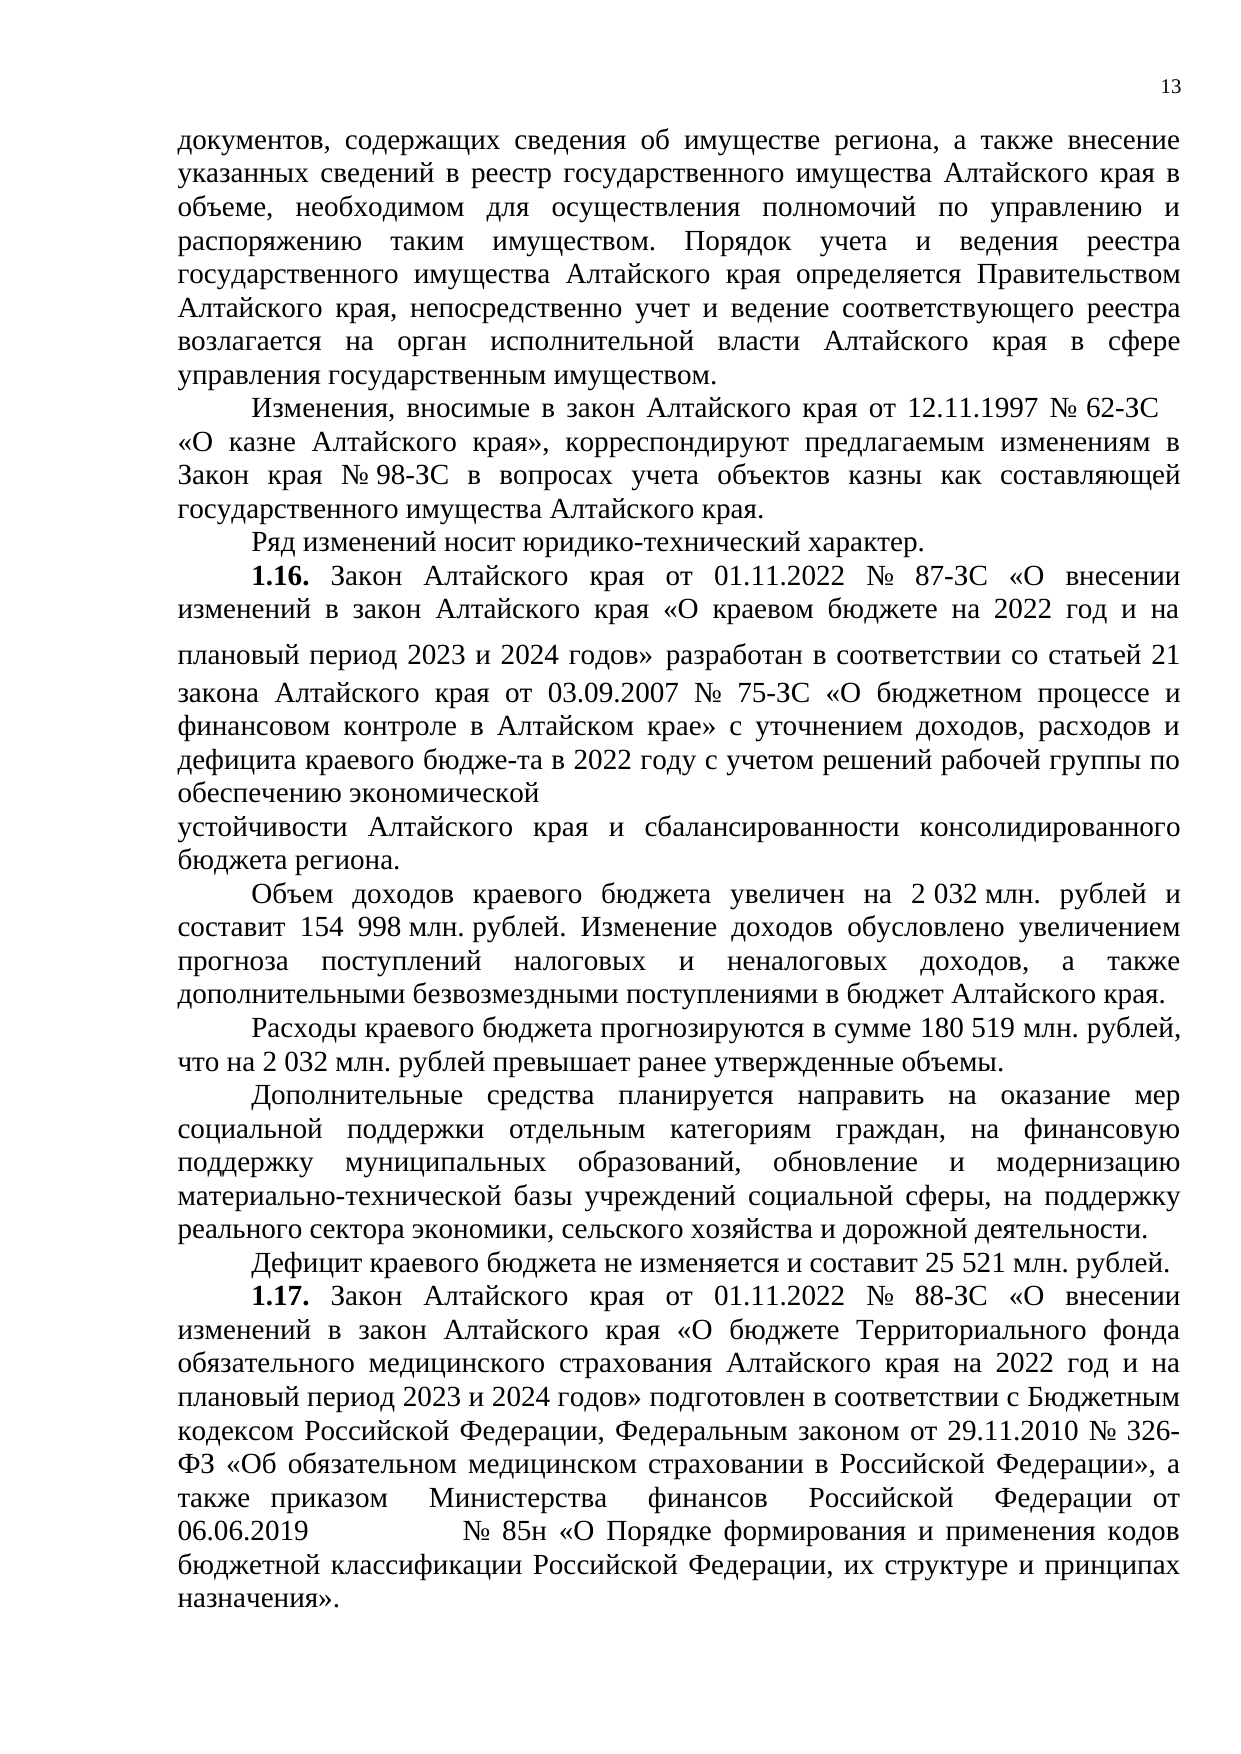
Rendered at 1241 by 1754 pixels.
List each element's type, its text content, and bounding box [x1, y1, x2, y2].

text Расходы краевого бюджета прогнозируются в сумме 180 519 млн. рублей, что на 2 032 млн. рублей превышает ранее утвержденные объемы. [177, 1010, 1181, 1077]
text Дополнительные средства планируется направить на оказание мер социальной поддержки отдельным категориям граждан, на финансовую поддержку муниципальных образований, обновление и модернизацию материально-технической базы учреждений социальной сферы, на поддержку реального сектора экономики, сельского хозяйства и дорожной деятельности. [177, 1077, 1181, 1245]
text Изменения, вносимые в закон Алтайского края от 12.11.1997 № 62-ЗС «О казне Алтайского края», корреспондируют предлагаемым изменениям в Закон края № 98-ЗС в вопросах учета объектов казны как составляющей государственного имущества Алтайского края. [177, 390, 1181, 524]
text 1.17. Закон Алтайского края от 01.11.2022 № 88-ЗС «О внесении изменений в закон Алтайского края «О бюджете Территориального фонда обязательного медицинского страхования Алтайского края на 2022 год и на плановый период 2023 и 2024 годов» подготовлен в соответствии с Бюджетным кодексом Российской Федерации, Федеральным законом от 29.11.2010 № 326-ФЗ «Об обязательном медицинском страховании в Российской Федерации», а также приказом Министерства финансов Российской Федерации от 06.06.2019 № 85н «О Порядке формирования и применения кодов бюджетной классификации Российской Федерации, их структуре и принципах назначения». [177, 1278, 1181, 1614]
text 1.16. Закон Алтайского края от 01.11.2022 № 87-ЗС «О внесении изменений в закон Алтайского края «О краевом бюджете на 2022 год и на плановый период 2023 и 2024 годов» разработан в соответствии со статьей 21 закона Алтайского края от 03.09.2007 № 75-ЗС «О бюджетном процессе и финансовом контроле в Алтайском крае» с уточнением доходов, расходов и дефицита краевого бюдже-та в 2022 году с учетом решений рабочей группы по обеспечению экономической [177, 558, 1181, 809]
text Ряд изменений носит юридико-технический характер. [177, 524, 1181, 558]
text Дефицит краевого бюджета не изменяется и составит 25 521 млн. рублей. [177, 1245, 1181, 1278]
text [177, 122, 1181, 390]
text Объем доходов краевого бюджета увеличен на 2 032 млн. рублей и составит 154 998 млн. рублей. Изменение доходов обусловлено увеличением прогноза поступлений налоговых и неналоговых доходов, а также дополнительными безвозмездными поступлениями в бюджет Алтайского края. [177, 876, 1181, 1010]
text устойчивости Алтайского края и сбалансированности консолидированного бюджета региона. [177, 809, 1181, 876]
